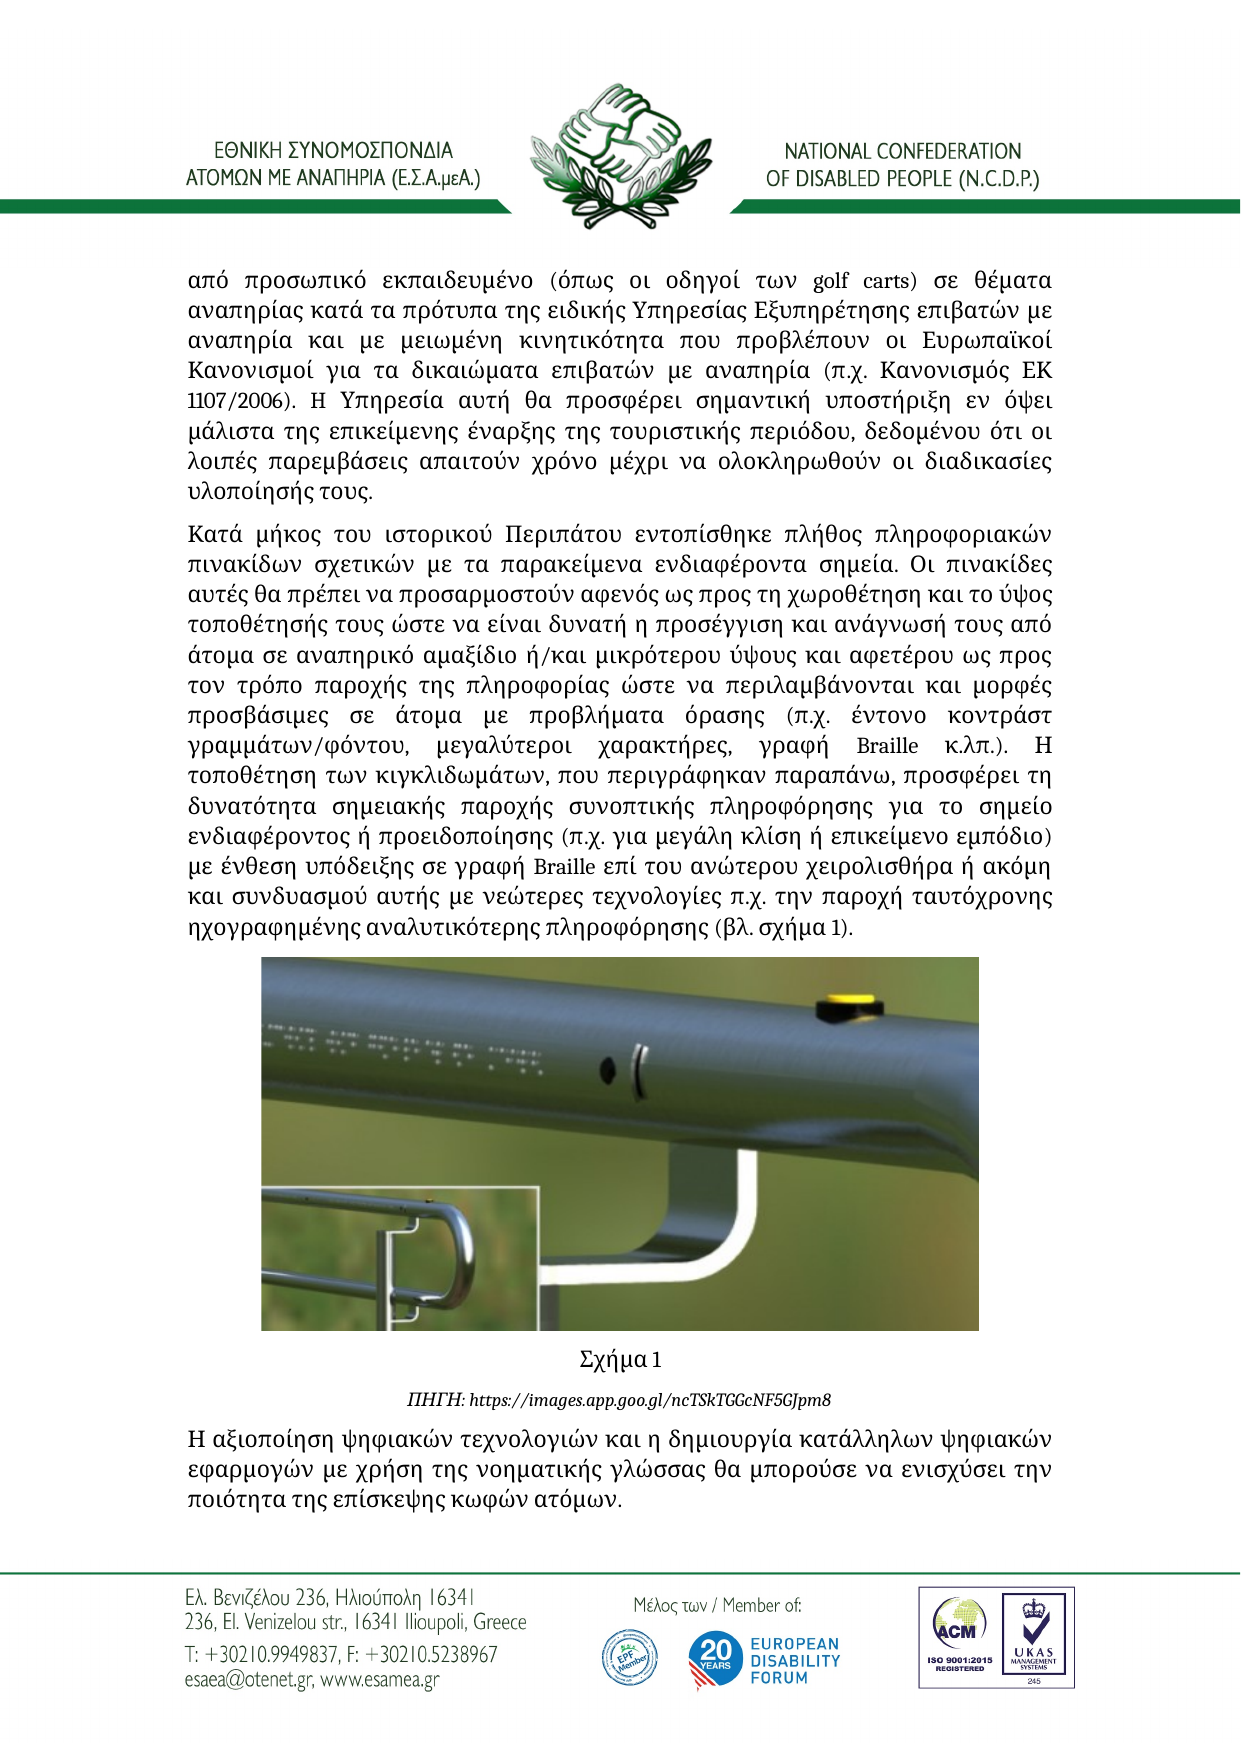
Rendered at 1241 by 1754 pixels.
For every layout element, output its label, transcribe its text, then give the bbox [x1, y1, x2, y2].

picture [0, 29, 1241, 268]
text Η αξιοποίηση ψηφιακών τεχνολογιών και η δημιουργία κατάλληλων ψηφιακών εφαρμογών με χρήση της νοηματικής γλώσσας θα μπορούσε να ενισχύσει την ποιότητα της επίσκεψης κωφών ατόμων. [187, 1427, 1053, 1514]
text ΠΗΓΗ: https://images.app.goo.gl/ncTSkTGGcNF5GJpm8 [187, 1389, 1053, 1411]
text Σχήμα 1 [187, 1347, 1053, 1373]
text Κατά μήκος του ιστορικού Περιπάτου εντοπίσθηκε πλήθος πληροφοριακών πινακίδων σχετικών με τα παρακείμενα ενδιαφέροντα σημεία. Οι πινακίδες αυτές θα πρέπει να προσαρμοστούν αφενός ως προς τη χωροθέτηση και το ύψος τοποθέτησής τους ώστε να είναι δυνατή η προσέγγιση και ανάγνωσή τους από άτομα σε αναπηρικό αμαξίδιο ή/και μικρότερου ύψους και αφετέρου ως προς τον τρόπο παροχής της πληροφορίας ώστε να περιλαμβάνονται και μορφές προσβάσιμες σε άτομα με προβλήματα όρασης (π.χ. έντονο κοντράστ γραμμάτων/φόντου, μεγαλύτεροι χαρακτήρες, γραφή Braille κ.λπ.). Η τοποθέτηση των κιγκλιδωμάτων, που περιγράφηκαν παραπάνω, προσφέρει τη δυνατότητα σημειακής παροχής συνοπτικής πληροφόρησης για το σημείο ενδιαφέροντος ή προειδοποίησης (π.χ. για μεγάλη κλίση ή επικείμενο εμπόδιο) με ένθεση υπόδειξης σε γραφή Braille επί του ανώτερου χειρολισθήρα ή ακόμη και συνδυασμού αυτής με νεώτερες τεχνολογίες π.χ. την παροχή ταυτόχρονης ηχογραφημένης αναλυτικότερης πληροφόρησης (βλ. σχήμα 1). [187, 522, 1053, 941]
picture [261, 957, 979, 1331]
picture [0, 1559, 1241, 1743]
